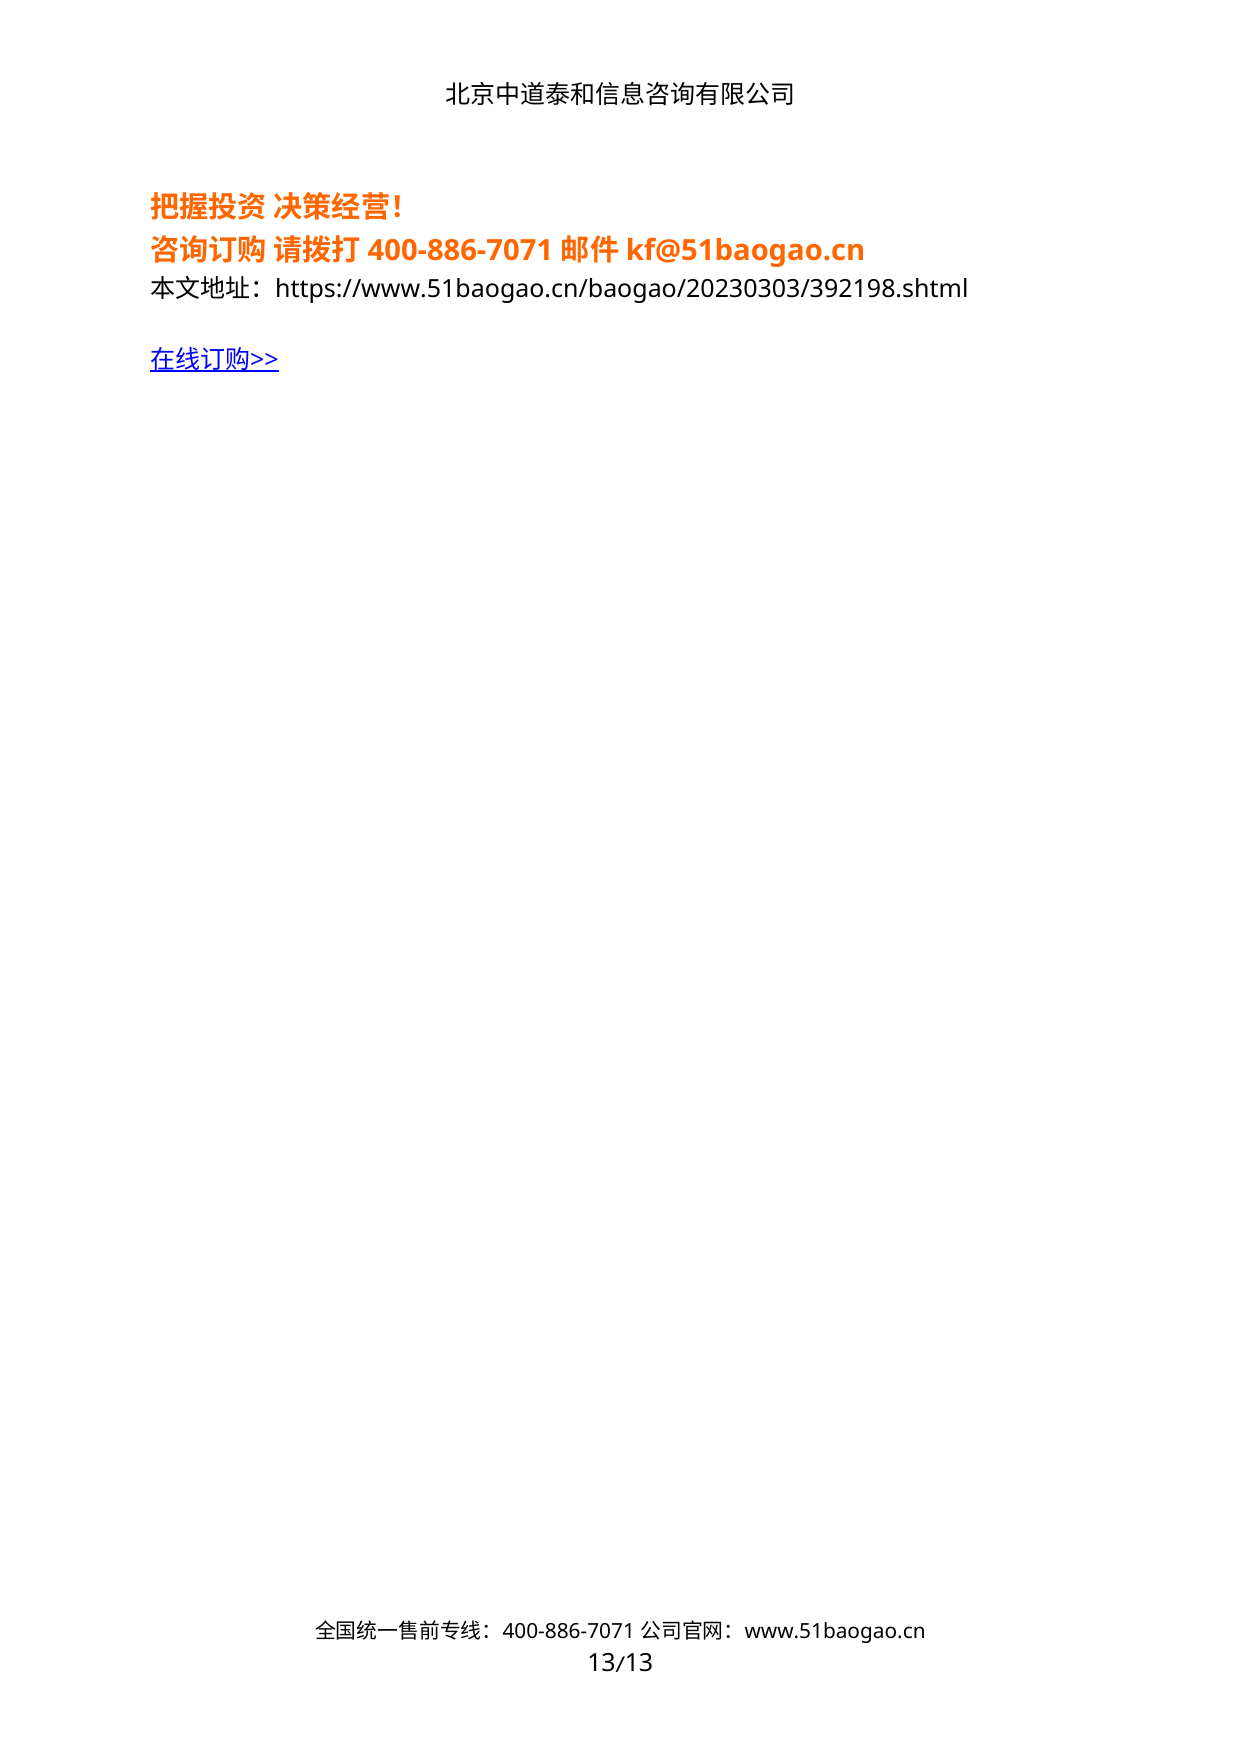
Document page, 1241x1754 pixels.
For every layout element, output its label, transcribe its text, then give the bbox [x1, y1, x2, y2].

text 在线订购>> [150, 305, 1090, 375]
text 把握投资 决策经营！咨询订购 请拨打 400-886-7071 邮件 kf@51baogao.cn本文地址：https://www.51baogao.cn/baogao/20230303/392198.shtml [150, 150, 1090, 305]
